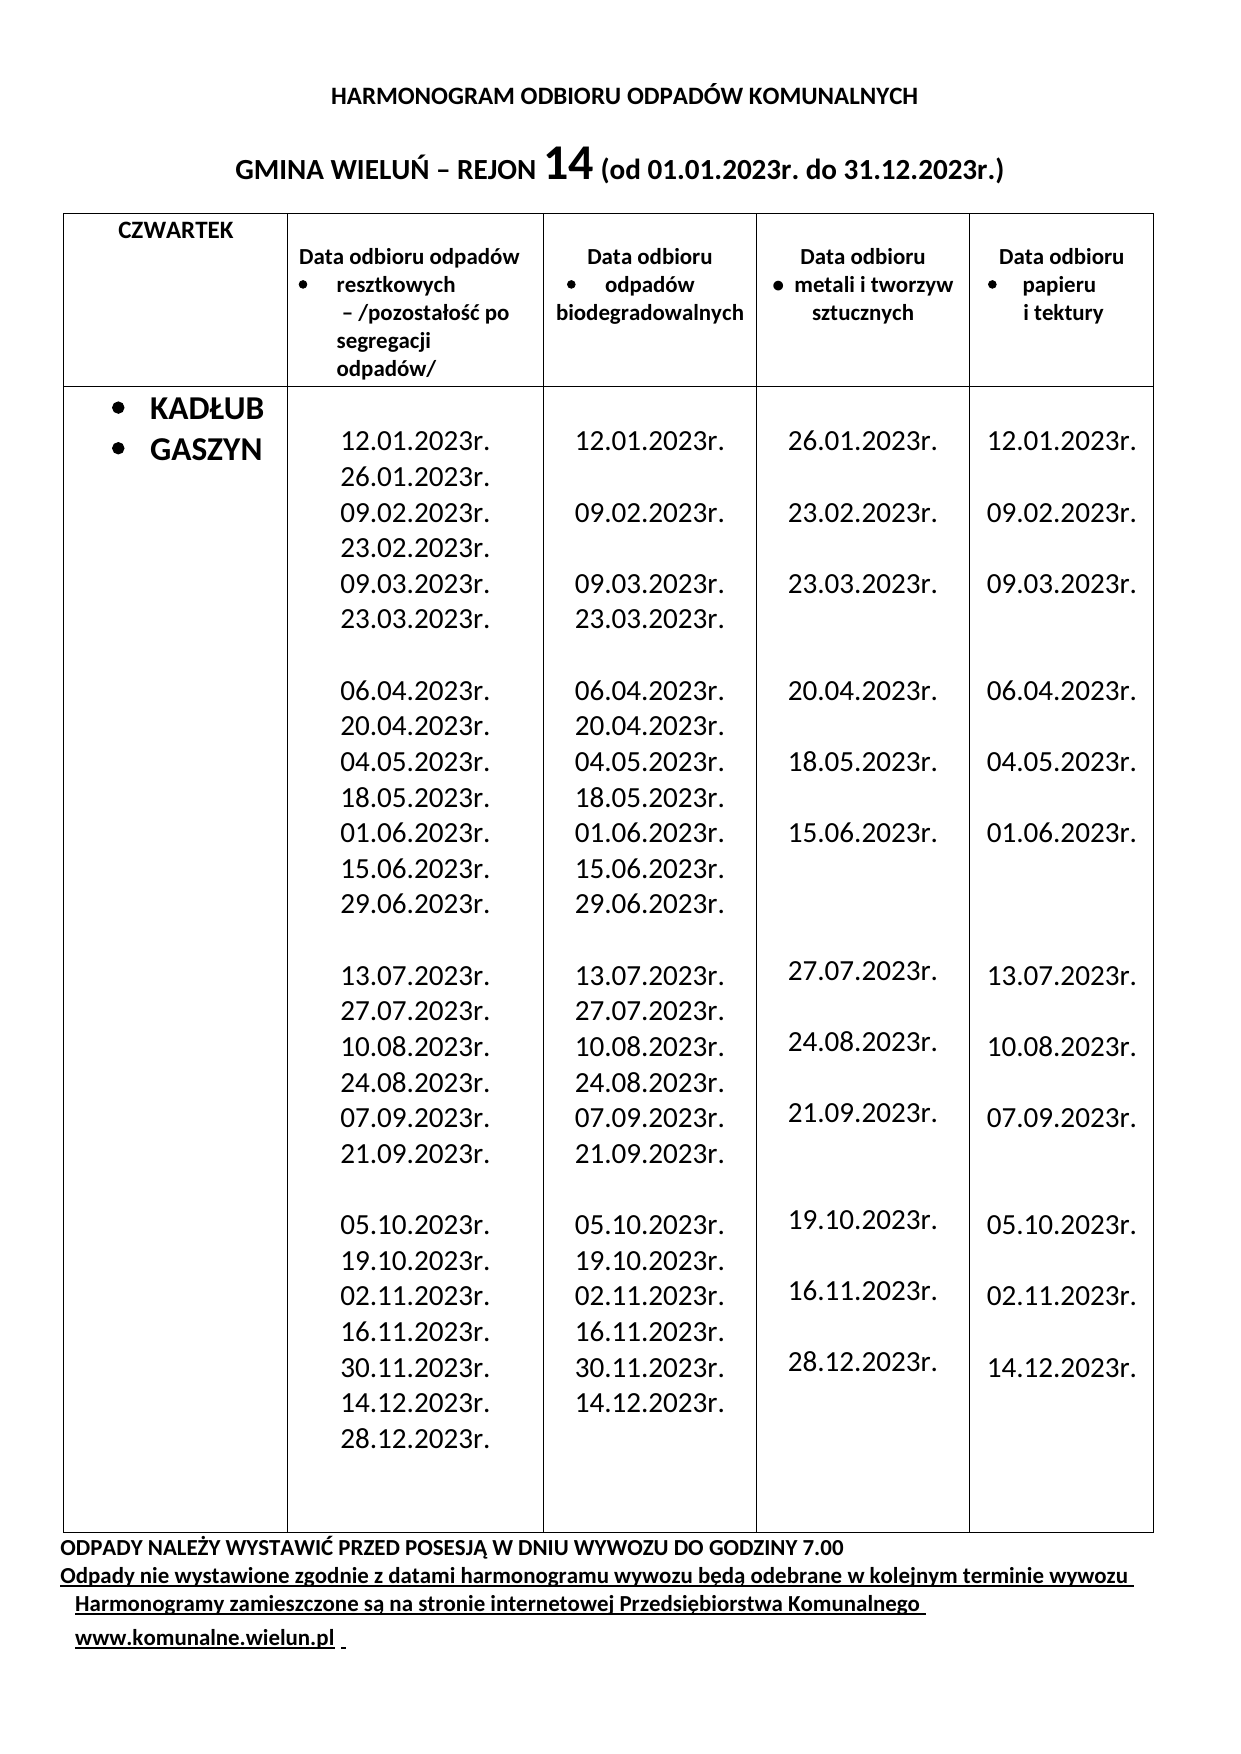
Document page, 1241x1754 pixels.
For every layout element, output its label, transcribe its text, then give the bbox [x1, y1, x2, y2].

table_header Data odbioru odpadów resztkowych – /pozostałość po segregacji odpadów/ [288, 214, 543, 386]
table_header Data odbioru • metali i tworzyw sztucznych [757, 214, 969, 386]
table_cell KADŁUB GASZYN [64, 387, 287, 1532]
text Odpady nie wystawione zgodnie z datami harmonogramu wywozu będą odebrane w kolejnym terminie wywozu Harmonogramy zamieszczone są na stronie internetowej Przedsiębiorstwa Komunalnego www.komunalne.wielun.pl [60, 1561, 1165, 1653]
text GMINA WIELUŃ – REJON 14 (od 01.01.2023r. do 31.12.2023r.) [75, 131, 1165, 192]
table_header Data odbioru papieru i tektury [970, 214, 1153, 386]
table_cell 12.01.2023r. 09.02.2023r. 09.03.2023r. 23.03.2023r. 06.04.2023r. 20.04.2023r. 04.05.2023r. 18.05.2023r. 01.06.2023r. 15.06.2023r. 29.06.2023r. 13.07.2023r. 27.07.2023r. 10.08.2023r. 24.08.2023r. 07.09.2023r. 21.09.2023r. 05.10.2023r. 19.10.2023r. 02.11.2023r. 16.11.2023r. 30.11.2023r. 14.12.2023r. [544, 387, 756, 1532]
list HARMONOGRAM ODBIORU ODPADÓW KOMUNALNYCH [150, 44, 1165, 110]
table_header CZWARTEK [64, 214, 287, 386]
table_header Data odbioru odpadów biodegradowalnych [544, 214, 756, 386]
table_cell 26.01.2023r. 23.02.2023r. 23.03.2023r. 20.04.2023r. 18.05.2023r. 15.06.2023r. 27.07.2023r. 24.08.2023r. 21.09.2023r. 19.10.2023r. 16.11.2023r. 28.12.2023r. [757, 387, 969, 1532]
text ODPADY NALEŻY WYSTAWIĆ PRZED POSESJĄ W DNIU WYWOZU DO GODZINY 7.00 [60, 1533, 1165, 1561]
table_cell 12.01.2023r. 26.01.2023r. 09.02.2023r. 23.02.2023r. 09.03.2023r. 23.03.2023r. 06.04.2023r. 20.04.2023r. 04.05.2023r. 18.05.2023r. 01.06.2023r. 15.06.2023r. 29.06.2023r. 13.07.2023r. 27.07.2023r. 10.08.2023r. 24.08.2023r. 07.09.2023r. 21.09.2023r. 05.10.2023r. 19.10.2023r. 02.11.2023r. 16.11.2023r. 30.11.2023r. 14.12.2023r. 28.12.2023r. [288, 387, 543, 1532]
table_cell 12.01.2023r. 09.02.2023r. 09.03.2023r. 06.04.2023r. 04.05.2023r. 01.06.2023r. 13.07.2023r. 10.08.2023r. 07.09.2023r. 05.10.2023r. 02.11.2023r. 14.12.2023r. [970, 387, 1153, 1532]
